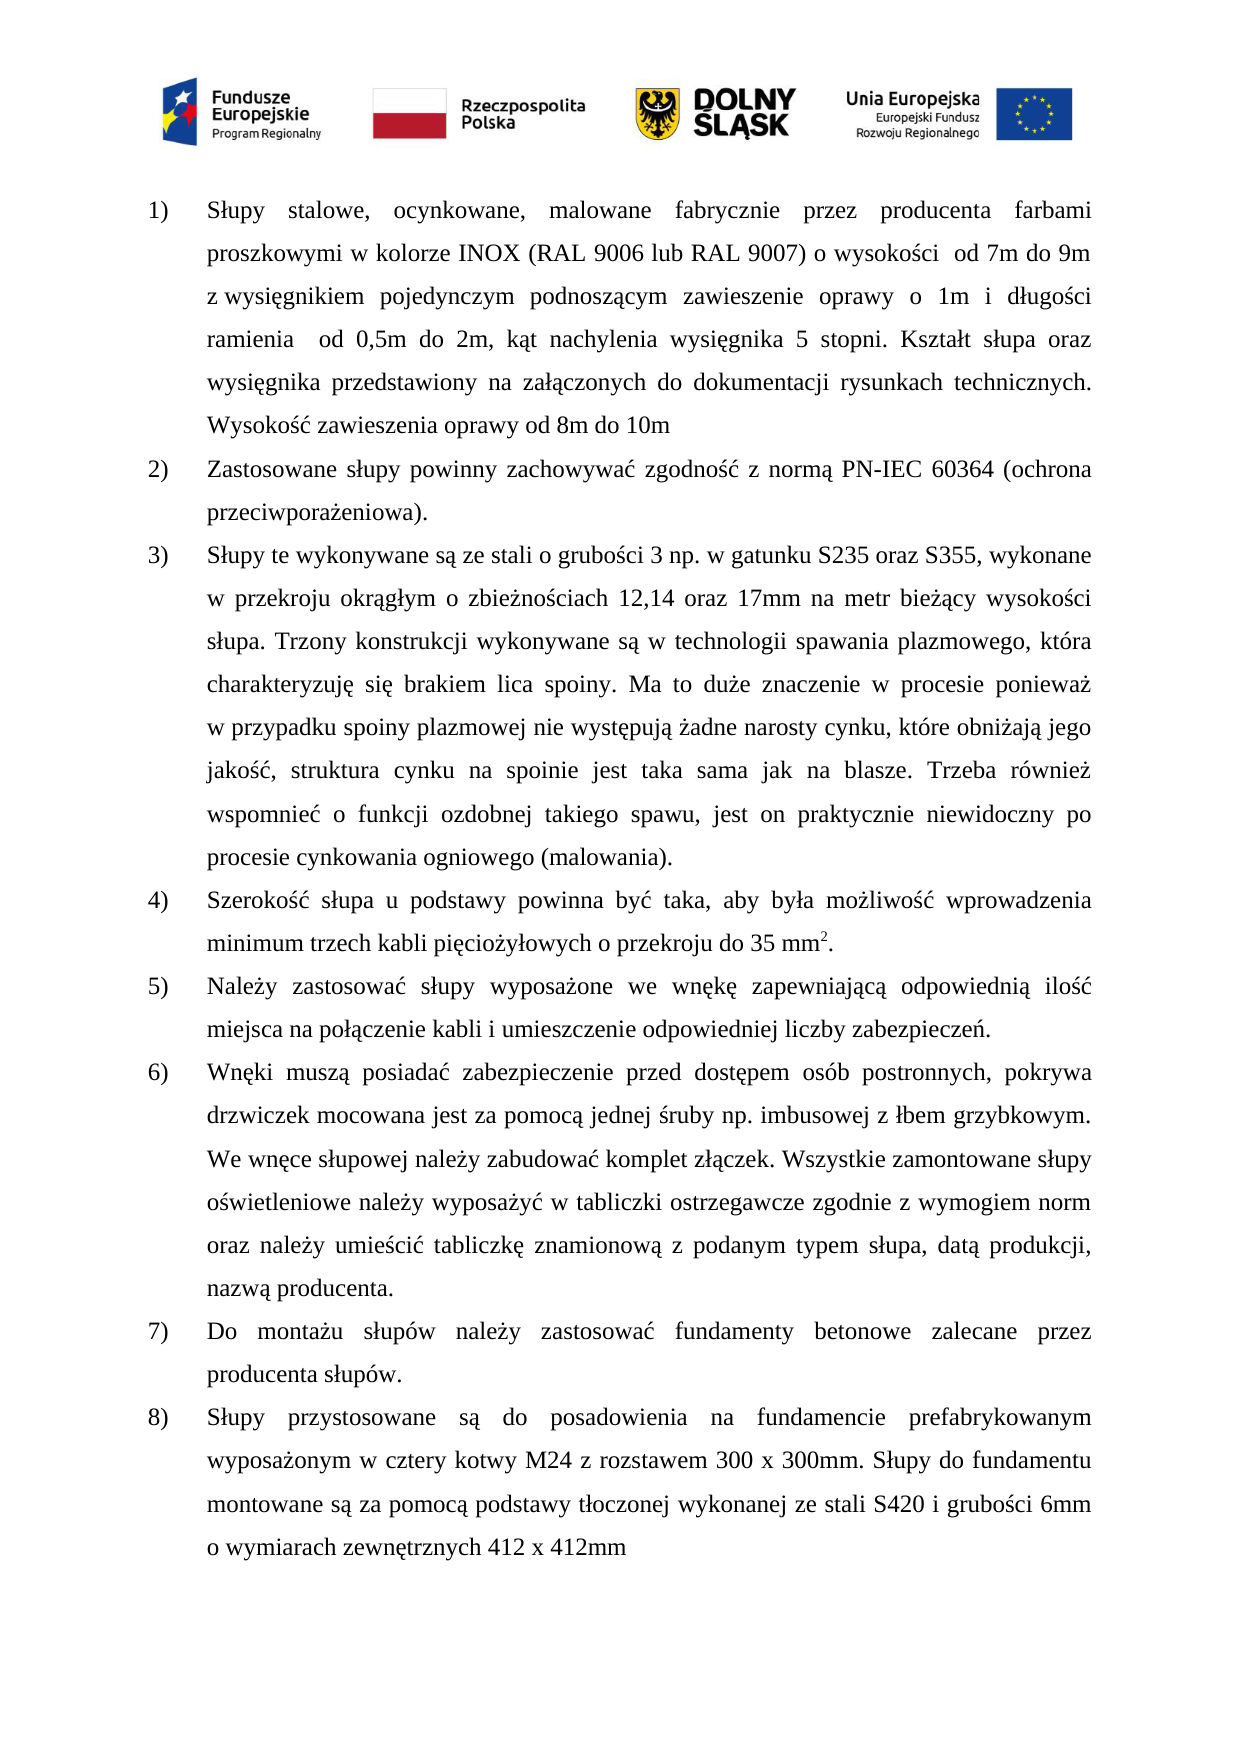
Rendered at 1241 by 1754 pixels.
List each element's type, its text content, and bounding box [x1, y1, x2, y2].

list Zastosowane słupy powinny zachowywać zgodność z normą PN-IEC 60364 (ochrona przeciwporażeniowa). [148, 454, 1093, 526]
list Szerokość słupa u podstawy powinna być taka, aby była możliwość wprowadzenia minimum trzech kabli pięciożyłowych o przekroju do 35 mm2. [148, 885, 1093, 957]
list Do montażu słupów należy zastosować fundamenty betonowe zalecane przez producenta słupów. [148, 1316, 1093, 1388]
list Słupy te wykonywane są ze stali o grubości 3 np. w gatunku S235 oraz S355, wykonane w przekroju okrągłym o zbieżnościach 12,14 oraz 17mm na metr bieżący wysokości słupa. Trzony konstrukcji wykonywane są w technologii spawania plazmowego, która charakteryzuję się brakiem lica spoiny. Ma to duże znaczenie w procesie ponieważ w przypadku spoiny plazmowej nie występują żadne narosty cynku, które obniżają jego jakość, struktura cynku na spoinie jest taka sama jak na blasze. Trzeba również wspomnieć o funkcji ozdobnej takiego spawu, jest on praktycznie niewidoczny po procesie cynkowania ogniowego (malowania). [148, 540, 1093, 871]
list Słupy stalowe, ocynkowane, malowane fabrycznie przez producenta farbami proszkowymi w kolorze INOX (RAL 9006 lub RAL 9007) o wysokości od 7m do 9m z wysięgnikiem pojedynczym podnoszącym zawieszenie oprawy o 1m i długości ramienia od 0,5m do 2m, kąt nachylenia wysięgnika 5 stopni. Kształt słupa oraz wysięgnika przedstawiony na załączonych do dokumentacji rysunkach technicznych. Wysokość zawieszenia oprawy od 8m do 10m [148, 148, 1093, 439]
list Słupy przystosowane są do posadowienia na fundamencie prefabrykowanym wyposażonym w cztery kotwy M24 z rozstawem 300 x 300mm. Słupy do fundamentu montowane są za pomocą podstawy tłoczonej wykonanej ze stali S420 i grubości 6mm o wymiarach zewnętrznych 412 x 412mm [148, 1402, 1093, 1561]
picture [147, 38, 1093, 181]
list Wnęki muszą posiadać zabezpieczenie przed dostępem osób postronnych, pokrywa drzwiczek mocowana jest za pomocą jednej śruby np. imbusowej z łbem grzybkowym. We wnęce słupowej należy zabudować komplet złączek. Wszystkie zamontowane słupy oświetleniowe należy wyposażyć w tabliczki ostrzegawcze zgodnie z wymogiem norm oraz należy umieścić tabliczkę znamionową z podanym typem słupa, datą produkcji, nazwą producenta. [148, 1057, 1093, 1302]
list Należy zastosować słupy wyposażone we wnękę zapewniającą odpowiednią ilość miejsca na połączenie kabli i umieszczenie odpowiedniej liczby zabezpieczeń. [148, 971, 1093, 1043]
